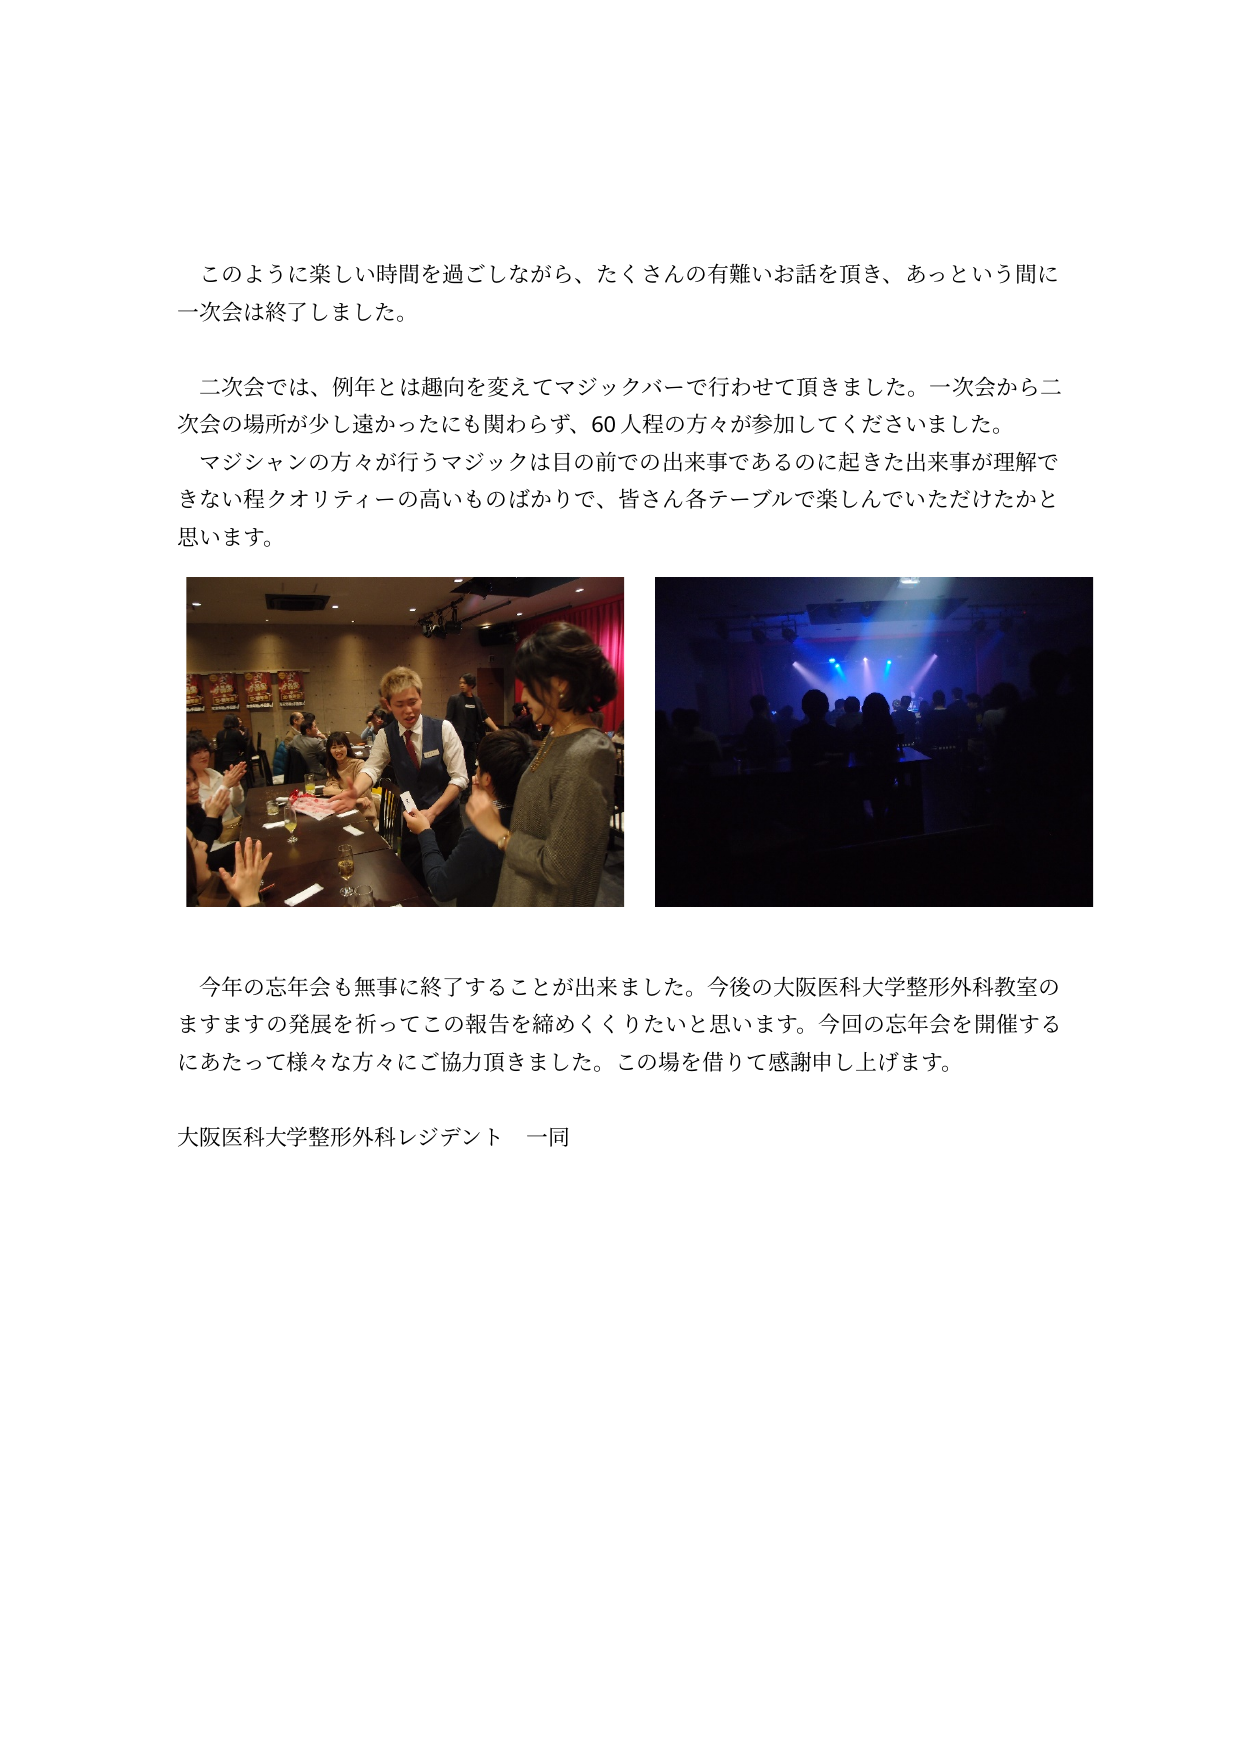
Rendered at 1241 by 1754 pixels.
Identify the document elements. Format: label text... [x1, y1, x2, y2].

text このように楽しい時間を過ごしながら、たくさんの有難いお話を頂き、あっという間に一次会は終了しました。 [177, 254, 1063, 329]
text 今年の忘年会も無事に終了することが出来ました。今後の大阪医科大学整形外科教室のますますの発展を祈ってこの報告を締めくくりたいと思います。今回の忘年会を開催するにあたって様々な方々にご協力頂きました。この場を借りて感謝申し上げます。 [177, 967, 1063, 1079]
picture [655, 577, 1094, 907]
text 大阪医科大学整形外科レジデント 一同 [177, 1117, 1063, 1154]
text マジシャンの方々が行うマジックは目の前での出来事であるのに起きた出来事が理解できない程クオリティーの高いものばかりで、皆さん各テーブルで楽しんでいただけたかと思います。 [177, 442, 1063, 554]
text 二次会では、例年とは趣向を変えてマジックバーで行わせて頂きました。一次会から二次会の場所が少し遠かったにも関わらず、60人程の方々が参加してくださいました。 [177, 367, 1063, 442]
picture [186, 577, 625, 907]
